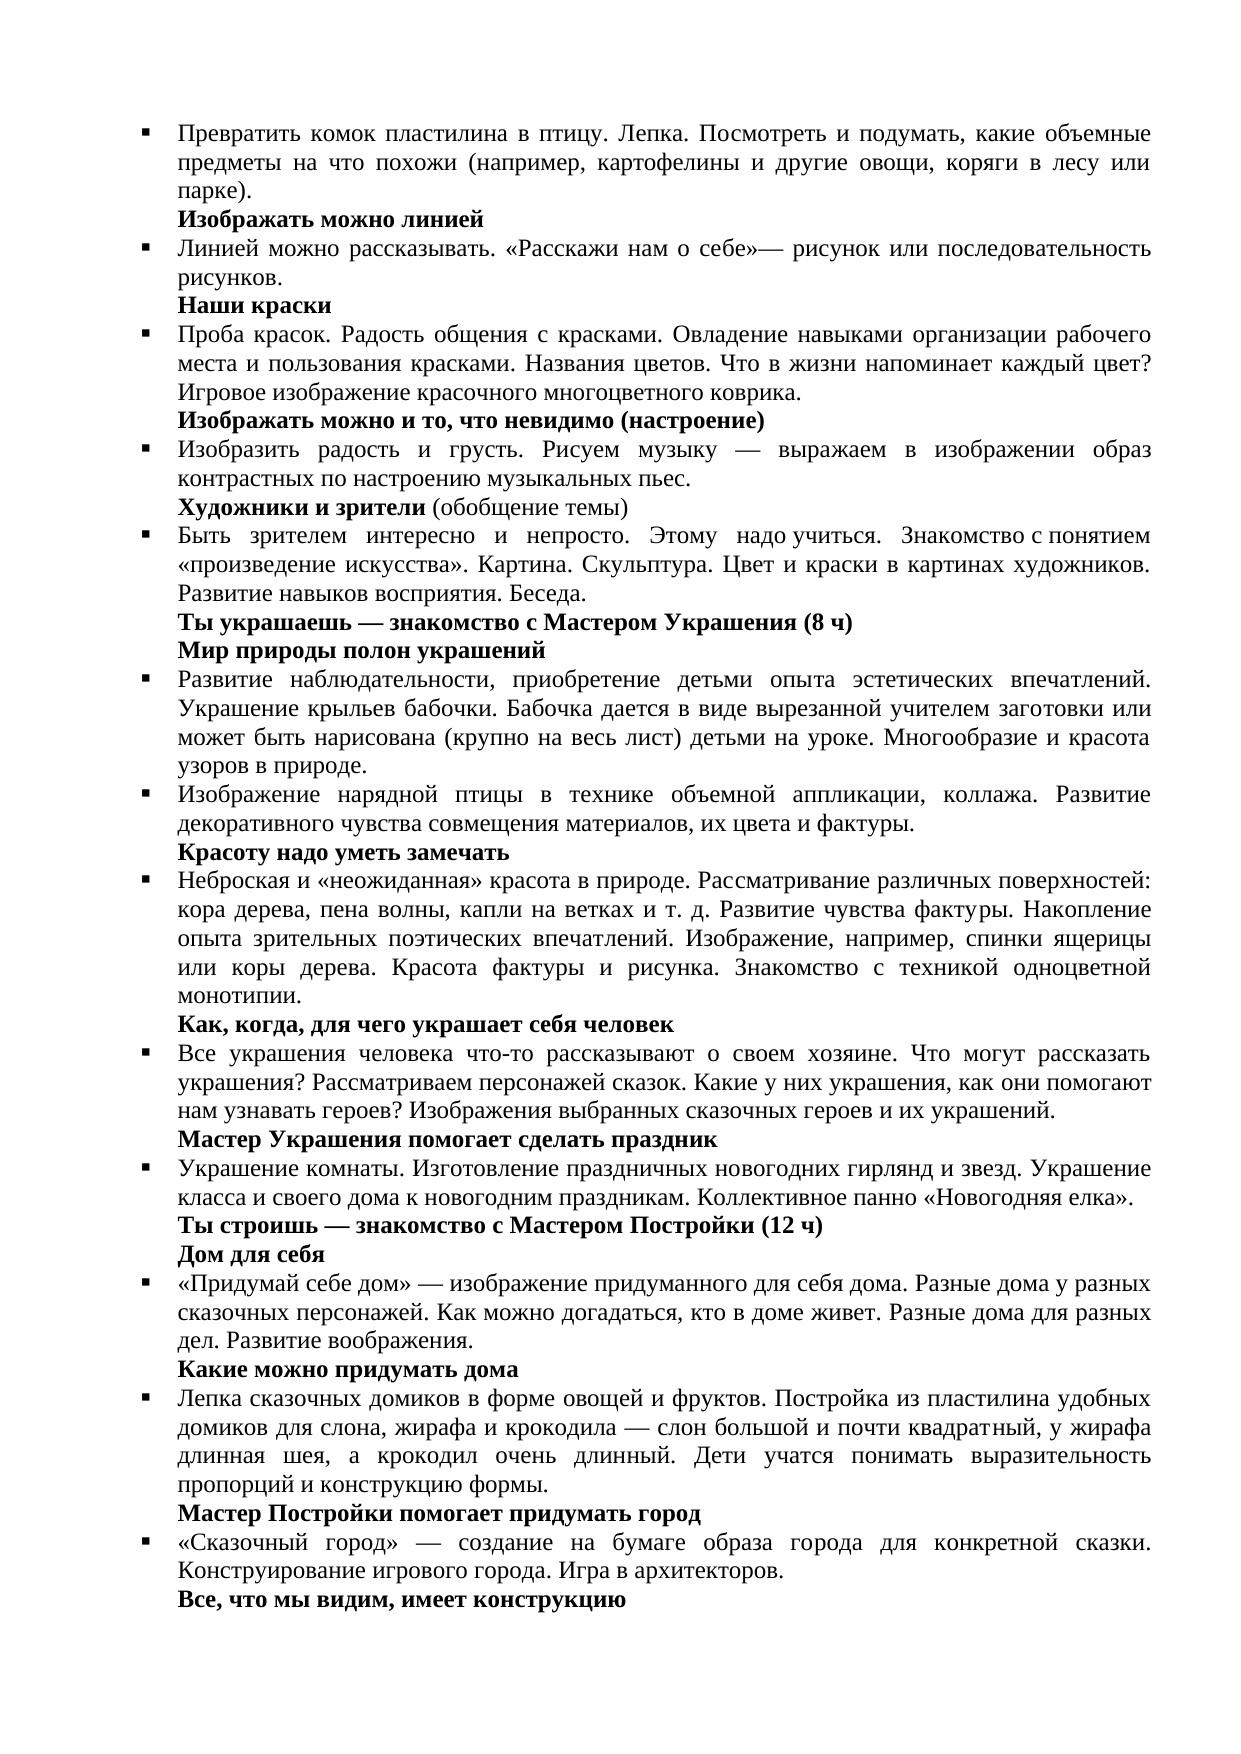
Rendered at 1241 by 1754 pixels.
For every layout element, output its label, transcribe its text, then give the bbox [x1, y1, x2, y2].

list Какие можно придумать дома [177, 1354, 1152, 1383]
text Все, что мы видим, имеет конструкцию [177, 1584, 1152, 1613]
list Линией можно рассказывать. «Расскажи нам о себе»— рисунок или последовательность рисунков. [140, 233, 1152, 291]
list Быть зрителем интересно и непросто. Этому надо учиться. Знакомство с понятием «произведение искусства». Картина. Скульптура. Цвет и краски в картинах художников. Развитие навыков восприятия. Беседа. [140, 521, 1152, 607]
list Красоту надо уметь замечать [177, 837, 1152, 866]
list Ты строишь — знакомство с Мастером Постройки (12 ч) [177, 1211, 1152, 1239]
list «Придумай себе дом» — изображение придуманного для себя дома. Разные дома у разных сказочных персонажей. Как можно догадаться, кто в доме живет. Разные дома для разных дел. Развитие воображения. [140, 1268, 1152, 1354]
list Изобразить радость и грусть. Рисуем музыку — выражаем в изображении образ контрастных по настроению музыкальных пьес. [140, 434, 1152, 492]
list Украшение комнаты. Изготовление праздничных новогодних гирлянд и звезд. Украшение класса и своего дома к новогодним праздникам. Коллективное панно «Новогодняя елка». [140, 1153, 1152, 1211]
list Проба красок. Радость общения с красками. Овладение навыками организации рабочего места и пользования красками. Названия цветов. Что в жизни напоминает каждый цвет? Игровое изображение красочного многоцветного коврика. [140, 319, 1152, 406]
list Изображение нарядной птицы в технике объемной аппликации, коллажа. Развитие декоративного чувства совмещения материалов, их цвета и фактуры. [140, 779, 1152, 837]
list Мастер Украшения помогает сделать праздник [177, 1124, 1152, 1153]
text Ты украшаешь — знакомство с Мастером Украшения (8 ч) [177, 607, 1152, 636]
list Изображать можно линией [177, 204, 1152, 233]
list Наши краски [177, 291, 1152, 319]
list «Сказочный город» — создание на бумаге образа города для конкретной сказки. Конструирование игрового города. Игра в архитекторов. [140, 1527, 1152, 1584]
list Лепка сказочных домиков в форме овощей и фруктов. Постройка из пластилина удобных домиков для слона, жирафа и крокодила — слон большой и почти квадратный, у жирафа длинная шея, а крокодил очень длинный. Дети учатся понимать выразительность пропорций и конструкцию формы. [140, 1383, 1152, 1498]
list Мир природы полон украшений [177, 636, 1152, 664]
list Художники и зрители (обобщение темы) [177, 492, 1152, 521]
list Изображать можно и то, что невидимо (настроение) [177, 406, 1152, 434]
list Дом для себя [177, 1239, 1152, 1268]
list Все украшения человека что-то рассказывают о своем хозяине. Что могут рассказать украшения? Рассматриваем персонажей сказок. Какие у них украшения, как они помогают нам узнавать героев? Изображения выбранных сказочных героев и их украшений. [140, 1038, 1152, 1124]
list Неброская и «неожиданная» красота в природе. Рассматривание различных поверхностей: кора дерева, пена волны, капли на ветках и т. д. Развитие чувства фактуры. Накопление опыта зрительных поэтических впечатлений. Изображение, например, спинки ящерицы или коры дерева. Красота фактуры и рисунка. Знакомство с техникой одноцветной монотипии. [140, 866, 1152, 1009]
list Превратить комок пластилина в птицу. Лепка. Посмотреть и подумать, какие объемные предметы на что похожи (например, картофелины и другие овощи, коряги в лесу или парке). [140, 118, 1152, 204]
list Мастер Постройки помогает придумать город [177, 1498, 1152, 1527]
list Развитие наблюдательности, приобретение детьми опыта эстетических впечатлений. Украшение крыльев бабочки. Бабочка дается в виде вырезанной учителем заготовки или может быть нарисована (крупно на весь лист) детьми на уроке. Многообразие и красота узоров в природе. [140, 664, 1152, 779]
list Как, когда, для чего украшает себя человек [177, 1009, 1152, 1038]
